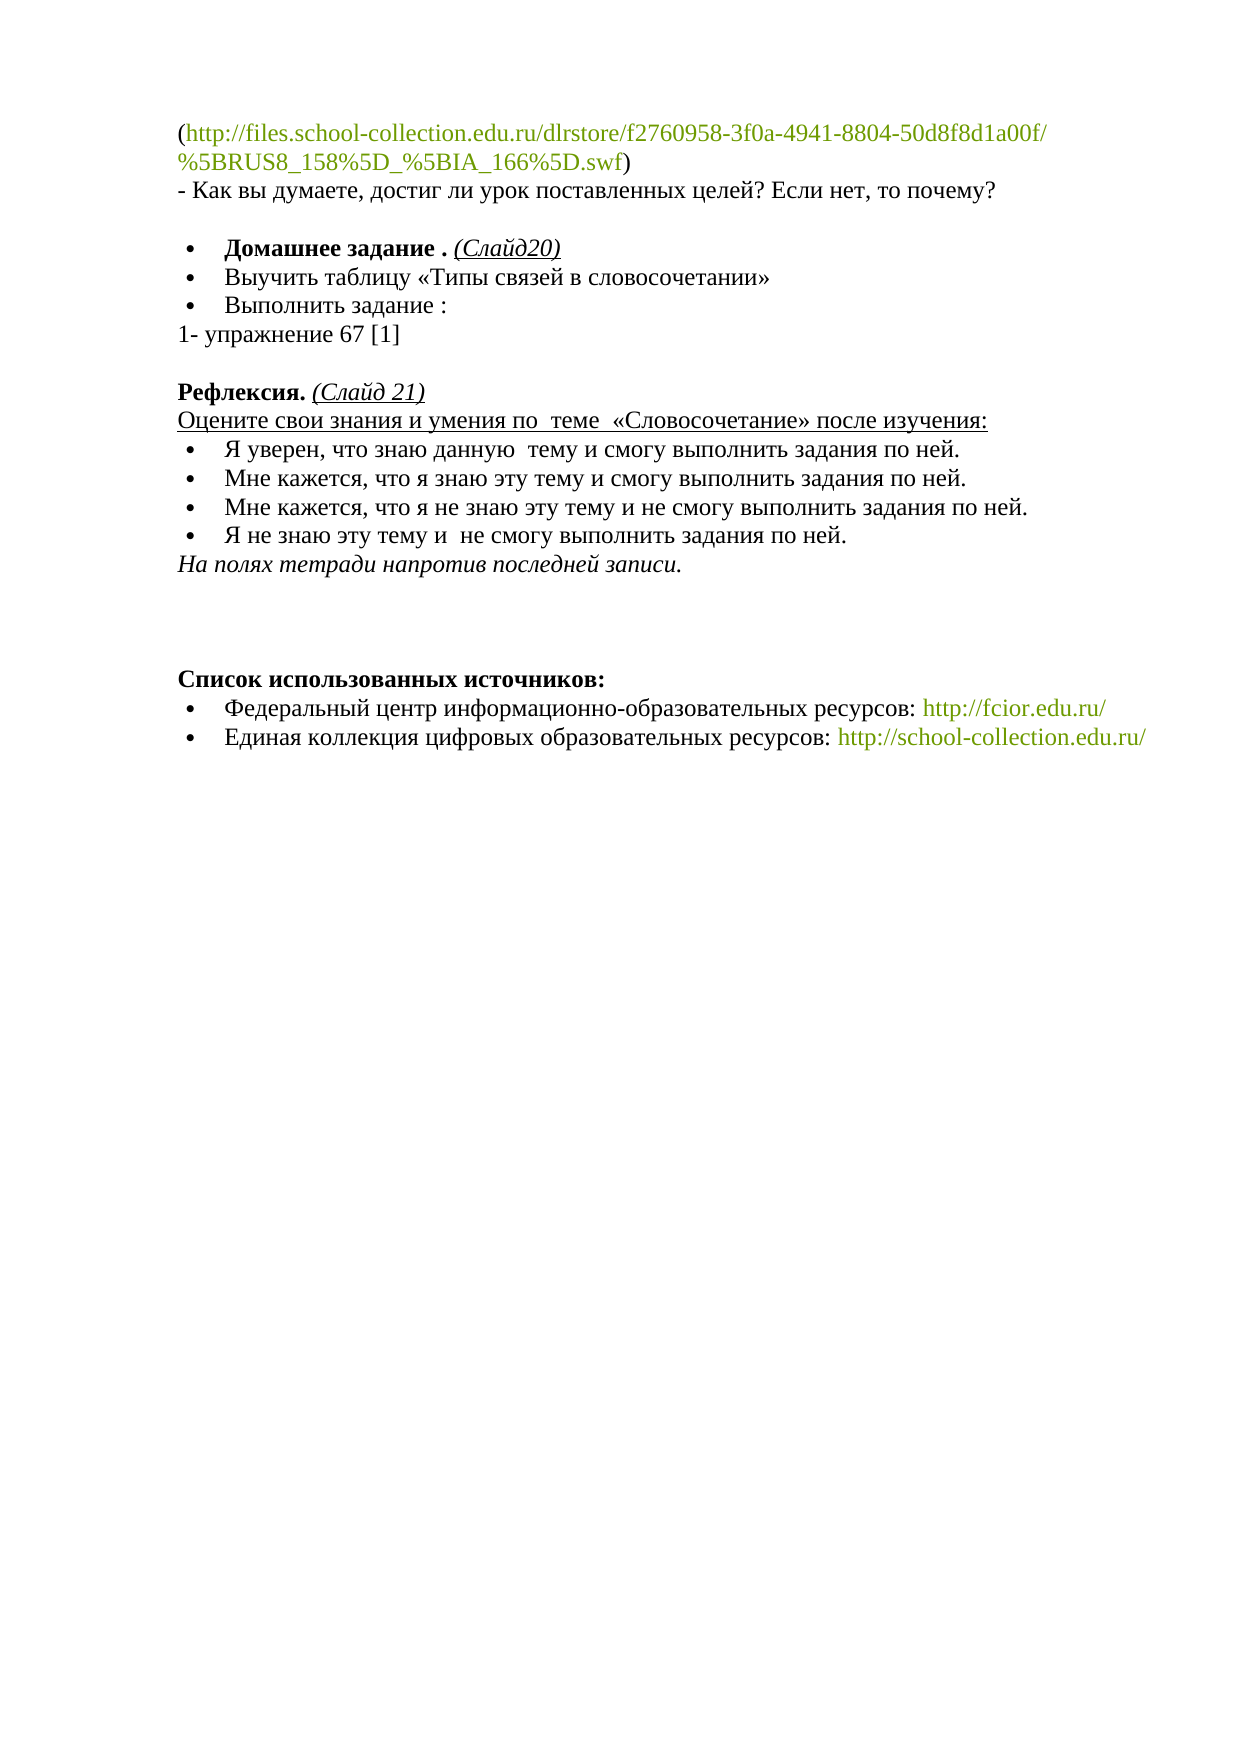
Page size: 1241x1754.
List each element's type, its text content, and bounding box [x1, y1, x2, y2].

list Я уверен, что знаю данную тему и смогу выполнить задания по ней. [187, 434, 1152, 463]
text Оцените свои знания и умения по теме «Словосочетание» после изучения: [177, 406, 1152, 434]
text 1- упражнение 67 [1] [177, 319, 1152, 348]
list Домашнее задание . (Слайд20) [187, 233, 1152, 262]
text На полях тетради напротив последней записи. [177, 549, 1152, 578]
list Выучить таблицу «Типы связей в словосочетании» [187, 262, 1152, 291]
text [177, 118, 1152, 204]
list Выполнить задание : [187, 291, 1152, 319]
text Рефлексия. (Слайд 21) [177, 348, 1152, 406]
list Единая коллекция цифровых образовательных ресурсов: http://school-collection.edu.ru/ [187, 722, 1152, 751]
list Федеральный центр информационно-образовательных ресурсов: http://fcior.edu.ru/ [187, 693, 1152, 722]
list Мне кажется, что я знаю эту тему и смогу выполнить задания по ней. [187, 463, 1152, 492]
list Мне кажется, что я не знаю эту тему и не смогу выполнить задания по ней. [187, 492, 1152, 521]
text Список использованных источников: [177, 664, 1152, 693]
list Я не знаю эту тему и не смогу выполнить задания по ней. [187, 521, 1152, 549]
